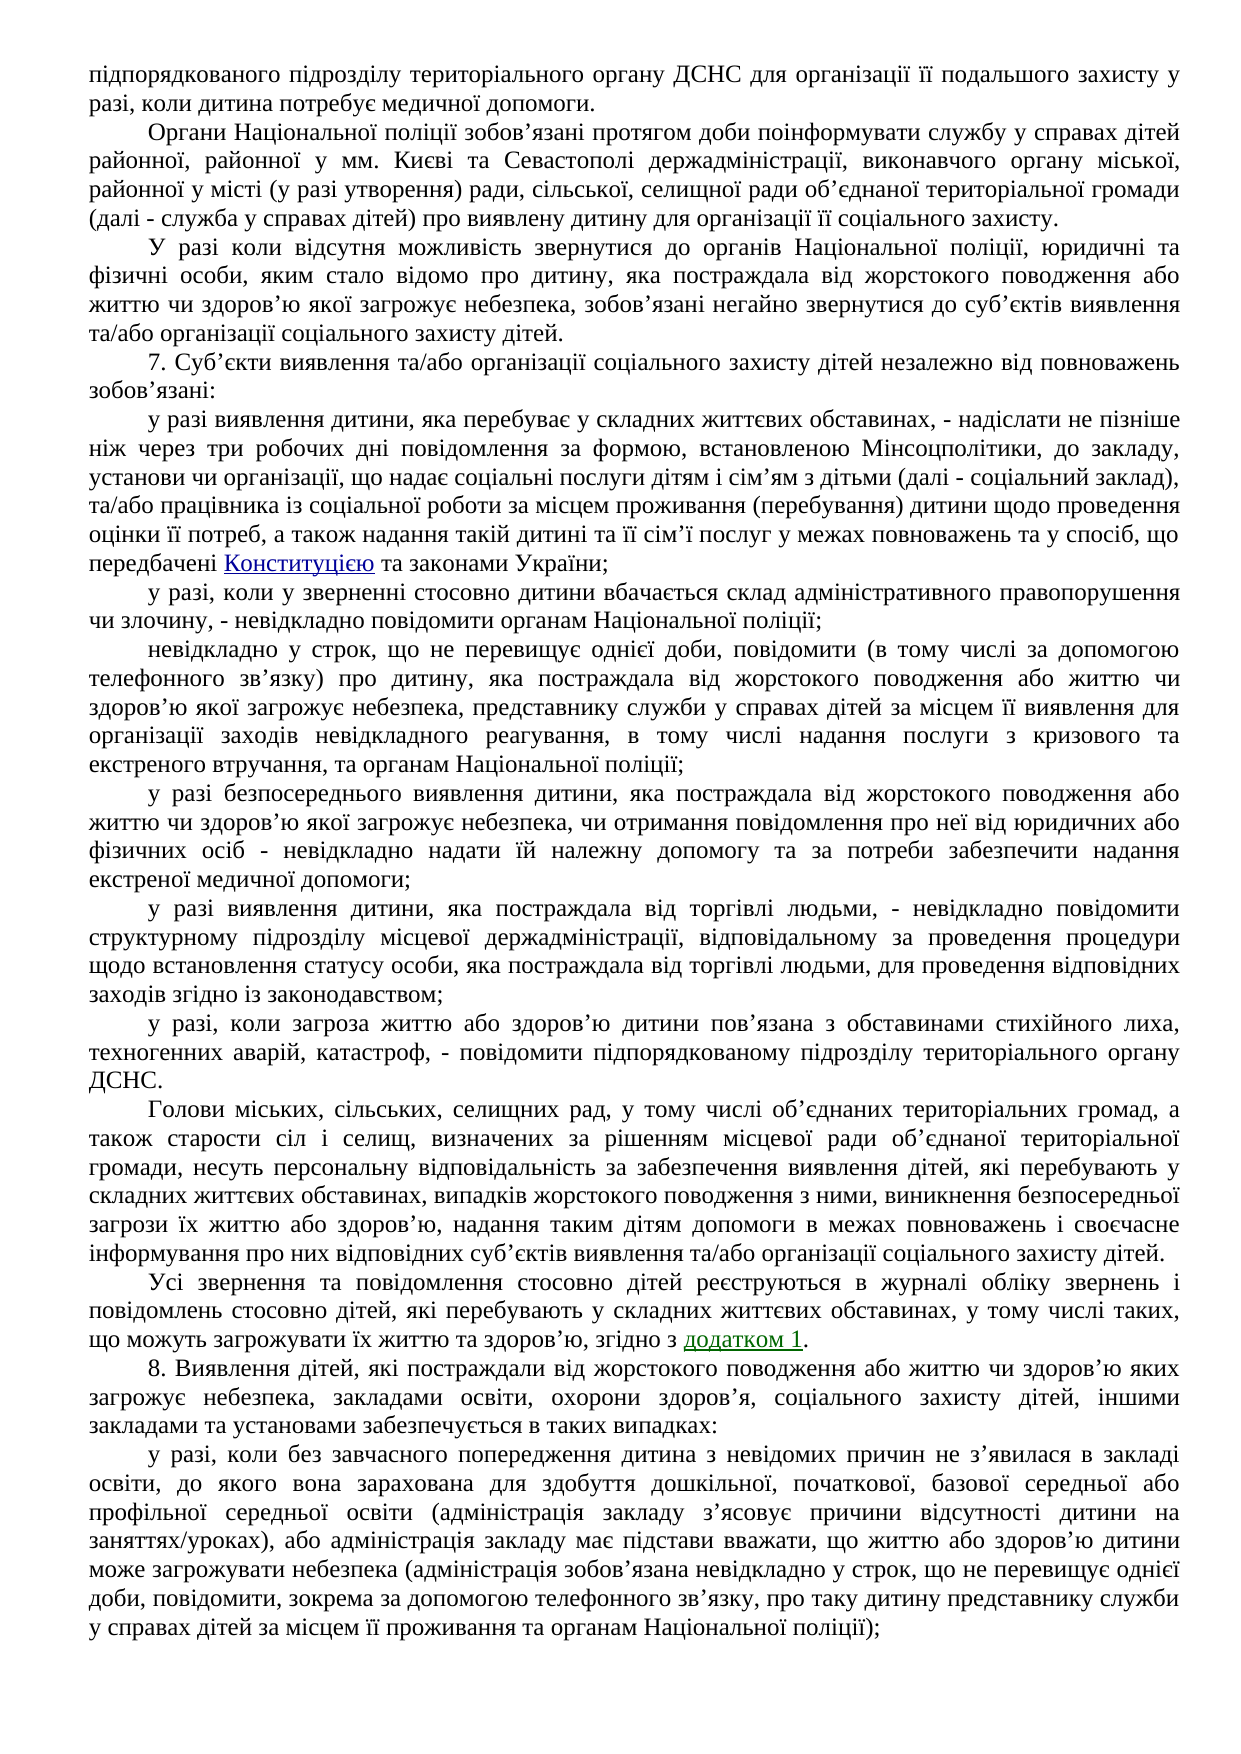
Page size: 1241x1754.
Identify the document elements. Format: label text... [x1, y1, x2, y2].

text 7. Суб’єкти виявлення та/або організації соціального захисту дітей незалежно від повноважень зобов’язані: [88, 347, 1181, 404]
text у разі, коли загроза життю або здоров’ю дитини пов’язана з обставинами стихійного лиха, техногенних аварій, катастроф, - повідомити підпорядкованому підрозділу територіального органу ДСНС. [88, 1008, 1181, 1094]
text У разі коли відсутня можливість звернутися до органів Національної поліції, юридичні та фізичні особи, яким стало відомо про дитину, яка постраждала від жорстокого поводження або життю чи здоров’ю якої загрожує небезпека, зобов’язані негайно звернутися до суб’єктів виявлення та/або організації соціального захисту дітей. [88, 232, 1181, 347]
text у разі, коли без завчасного попередження дитина з невідомих причин не з’явилася в закладі освіти, до якого вона зарахована для здобуття дошкільної, початкової, базової середньої або профільної середньої освіти (адміністрація закладу з’ясовує причини відсутності дитини на заняттях/уроках), або адміністрація закладу має підстави вважати, що життю або здоров’ю дитини може загрожувати небезпека (адміністрація зобов’язана невідкладно у строк, що не перевищує однієї доби, повідомити, зокрема за допомогою телефонного зв’язку, про таку дитину представнику служби у справах дітей за місцем її проживання та органам Національної поліції); [88, 1439, 1181, 1640]
text у разі безпосереднього виявлення дитини, яка постраждала від жорстокого поводження або життю чи здоров’ю якої загрожує небезпека, чи отримання повідомлення про неї від юридичних або фізичних осіб - невідкладно надати їй належну допомогу та за потреби забезпечити надання екстреної медичної допомоги; [88, 778, 1181, 893]
text невідкладно у строк, що не перевищує однієї доби, повідомити (в тому числі за допомогою телефонного зв’язку) про дитину, яка постраждала від жорстокого поводження або життю чи здоров’ю якої загрожує небезпека, представнику служби у справах дітей за місцем її виявлення для організації заходів невідкладного реагування, в тому числі надання послуги з кризового та екстреного втручання, та органам Національної поліції; [88, 634, 1181, 778]
text у разі, коли у зверненні стосовно дитини вбачається склад адміністративного правопорушення чи злочину, - невідкладно повідомити органам Національної поліції; [88, 577, 1181, 634]
text Усі звернення та повідомлення стосовно дітей реєструються в журналі обліку звернень і повідомлень стосовно дітей, які перебувають у складних життєвих обставинах, у тому числі таких, що можуть загрожувати їх життю та здоров’ю, згідно з додатком 1. [88, 1267, 1181, 1353]
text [88, 59, 1181, 117]
text у разі виявлення дитини, яка постраждала від торгівлі людьми, - невідкладно повідомити структурному підрозділу місцевої держадміністрації, відповідальному за проведення процедури щодо встановлення статусу особи, яка постраждала від торгівлі людьми, для проведення відповідних заходів згідно із законодавством; [88, 893, 1181, 1008]
text у разі виявлення дитини, яка перебуває у складних життєвих обставинах, - надіслати не пізніше ніж через три робочих дні повідомлення за формою, встановленою Мінсоцполітики, до закладу, установи чи організації, що надає соціальні послуги дітям і сім’ям з дітьми (далі - соціальний заклад), та/або працівника із соціальної роботи за місцем проживання (перебування) дитини щодо проведення оцінки її потреб, а також надання такій дитині та її сім’ї послуг у межах повноважень та у спосіб, що передбачені Конституцією та законами України; [88, 404, 1181, 577]
text 8. Виявлення дітей, які постраждали від жорстокого поводження або життю чи здоров’ю яких загрожує небезпека, закладами освіти, охорони здоров’я, соціального захисту дітей, іншими закладами та установами забезпечується в таких випадках: [88, 1353, 1181, 1439]
text Органи Національної поліції зобов’язані протягом доби поінформувати службу у справах дітей районної, районної у мм. Києві та Севастополі держадміністрації, виконавчого органу міської, районної у місті (у разі утворення) ради, сільської, селищної ради об’єднаної територіальної громади (далі - служба у справах дітей) про виявлену дитину для організації її соціального захисту. [88, 117, 1181, 232]
text Голови міських, сільських, селищних рад, у тому числі об’єднаних територіальних громад, а також старости сіл і селищ, визначених за рішенням місцевої ради об’єднаної територіальної громади, несуть персональну відповідальність за забезпечення виявлення дітей, які перебувають у складних життєвих обставинах, випадків жорстокого поводження з ними, виникнення безпосередньої загрози їх життю або здоров’ю, надання таким дітям допомоги в межах повноважень і своєчасне інформування про них відповідних суб’єктів виявлення та/або організації соціального захисту дітей. [88, 1094, 1181, 1267]
